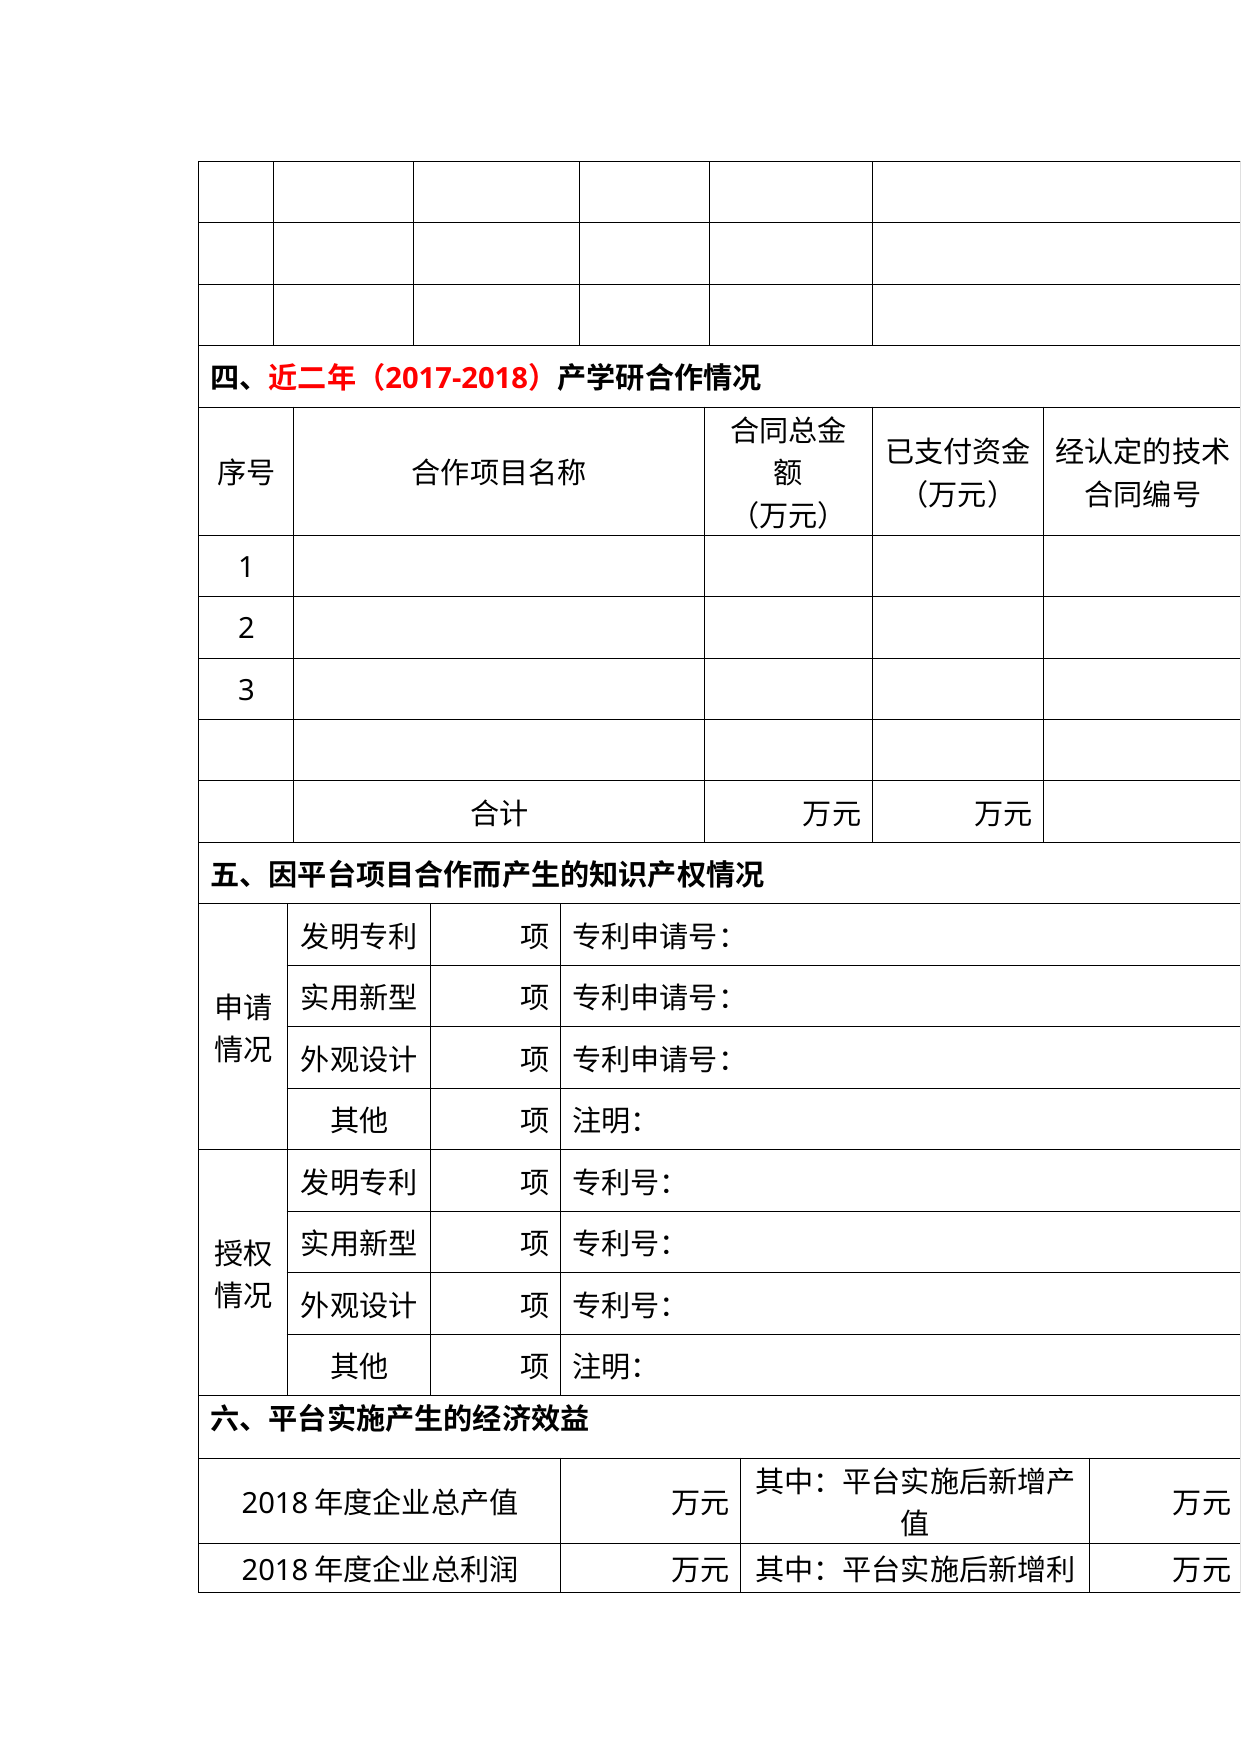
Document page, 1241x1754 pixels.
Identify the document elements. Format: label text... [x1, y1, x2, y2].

table_cell 专利申请号： [561, 1027, 1240, 1088]
table_cell [873, 536, 1043, 596]
table_cell 六、平台实施产生的经济效益 [199, 1396, 1240, 1457]
table_cell 万元 [1090, 1544, 1240, 1592]
table_cell 发明专利 [288, 904, 430, 965]
table_cell 专利号： [561, 1150, 1240, 1211]
table_cell [414, 223, 579, 284]
table_cell 外观设计 [288, 1027, 430, 1088]
table_cell [199, 720, 293, 780]
table_cell [199, 781, 293, 842]
table_cell 专利申请号： [561, 904, 1240, 965]
table_cell [274, 285, 413, 345]
table_cell 已支付资金 （万元） [873, 408, 1043, 534]
table_cell [274, 162, 413, 222]
table_cell [414, 285, 579, 345]
table_cell 万元 [561, 1459, 740, 1543]
table_cell [294, 536, 704, 596]
table_cell 其中：平台实施后新增利润 [741, 1544, 1089, 1592]
table_cell [710, 162, 872, 222]
table_cell 2018年度企业总产值 [199, 1459, 560, 1543]
table_cell 3 [199, 659, 293, 719]
table_cell [294, 597, 704, 657]
table_cell [414, 162, 579, 222]
table_cell 万元 [561, 1544, 740, 1592]
table_cell 项 [431, 1335, 560, 1395]
table_cell 其他 [288, 1335, 430, 1395]
table_cell [705, 536, 872, 596]
table_cell 项 [431, 904, 560, 965]
table_cell [873, 223, 1240, 284]
table_cell [1044, 781, 1240, 842]
table_cell 实用新型 [288, 1212, 430, 1272]
table_cell [873, 659, 1043, 719]
table_cell [199, 223, 273, 284]
table_cell 专利号： [561, 1273, 1240, 1333]
table_cell 2 [199, 597, 293, 657]
table_cell [294, 720, 704, 780]
table_cell 1 [199, 536, 293, 596]
table_cell [1044, 659, 1240, 719]
table_cell 实用新型 [288, 966, 430, 1026]
table_cell [705, 720, 872, 780]
table_cell 其他 [288, 1089, 430, 1149]
table_cell [1044, 536, 1240, 596]
table_cell 五、因平台项目合作而产生的知识产权情况 [199, 843, 1240, 903]
table_cell [705, 597, 872, 657]
table_cell [873, 597, 1043, 657]
table_cell 注明： [561, 1089, 1240, 1149]
table_cell [1044, 720, 1240, 780]
table_cell 注明： [561, 1335, 1240, 1395]
table_cell 外观设计 [288, 1273, 430, 1333]
table_cell 2018年度企业总利润 [199, 1544, 560, 1592]
table_cell [873, 720, 1043, 780]
table_cell [873, 285, 1240, 345]
table_cell 项 [431, 1212, 560, 1272]
table_cell 项 [431, 1273, 560, 1333]
table_cell 项 [431, 1089, 560, 1149]
table_cell 申请情况 [199, 904, 287, 1149]
table_cell 专利申请号： [561, 966, 1240, 1026]
table_cell 四、近二年（2017-2018）产学研合作情况 [199, 346, 1240, 407]
table_cell 项 [431, 1027, 560, 1088]
table_cell 其中：平台实施后新增产值 [741, 1459, 1089, 1543]
table_cell 发明专利 [288, 1150, 430, 1211]
table_cell [294, 659, 704, 719]
table_cell [873, 162, 1240, 222]
table_cell 万元 [1090, 1459, 1240, 1543]
table_cell 授权情况 [199, 1150, 287, 1395]
table_cell 万元 [705, 781, 872, 842]
table_cell 合计 [294, 781, 704, 842]
table_cell [580, 285, 709, 345]
table_cell 项 [431, 1150, 560, 1211]
table_cell [580, 223, 709, 284]
table_cell [710, 285, 872, 345]
table_cell [580, 162, 709, 222]
table_cell [710, 223, 872, 284]
table_cell [199, 162, 273, 222]
table_cell [274, 223, 413, 284]
table_cell 专利号： [561, 1212, 1240, 1272]
table_cell [1044, 597, 1240, 657]
table_cell [705, 659, 872, 719]
table_cell 序号 [199, 408, 293, 534]
table_cell 合作项目名称 [294, 408, 704, 534]
table_cell 项 [431, 966, 560, 1026]
table_cell [199, 285, 273, 345]
table_cell 经认定的技术合同编号 [1044, 408, 1240, 534]
table_cell 合同总金额 （万元） [705, 408, 872, 534]
table_cell 万元 [873, 781, 1043, 842]
